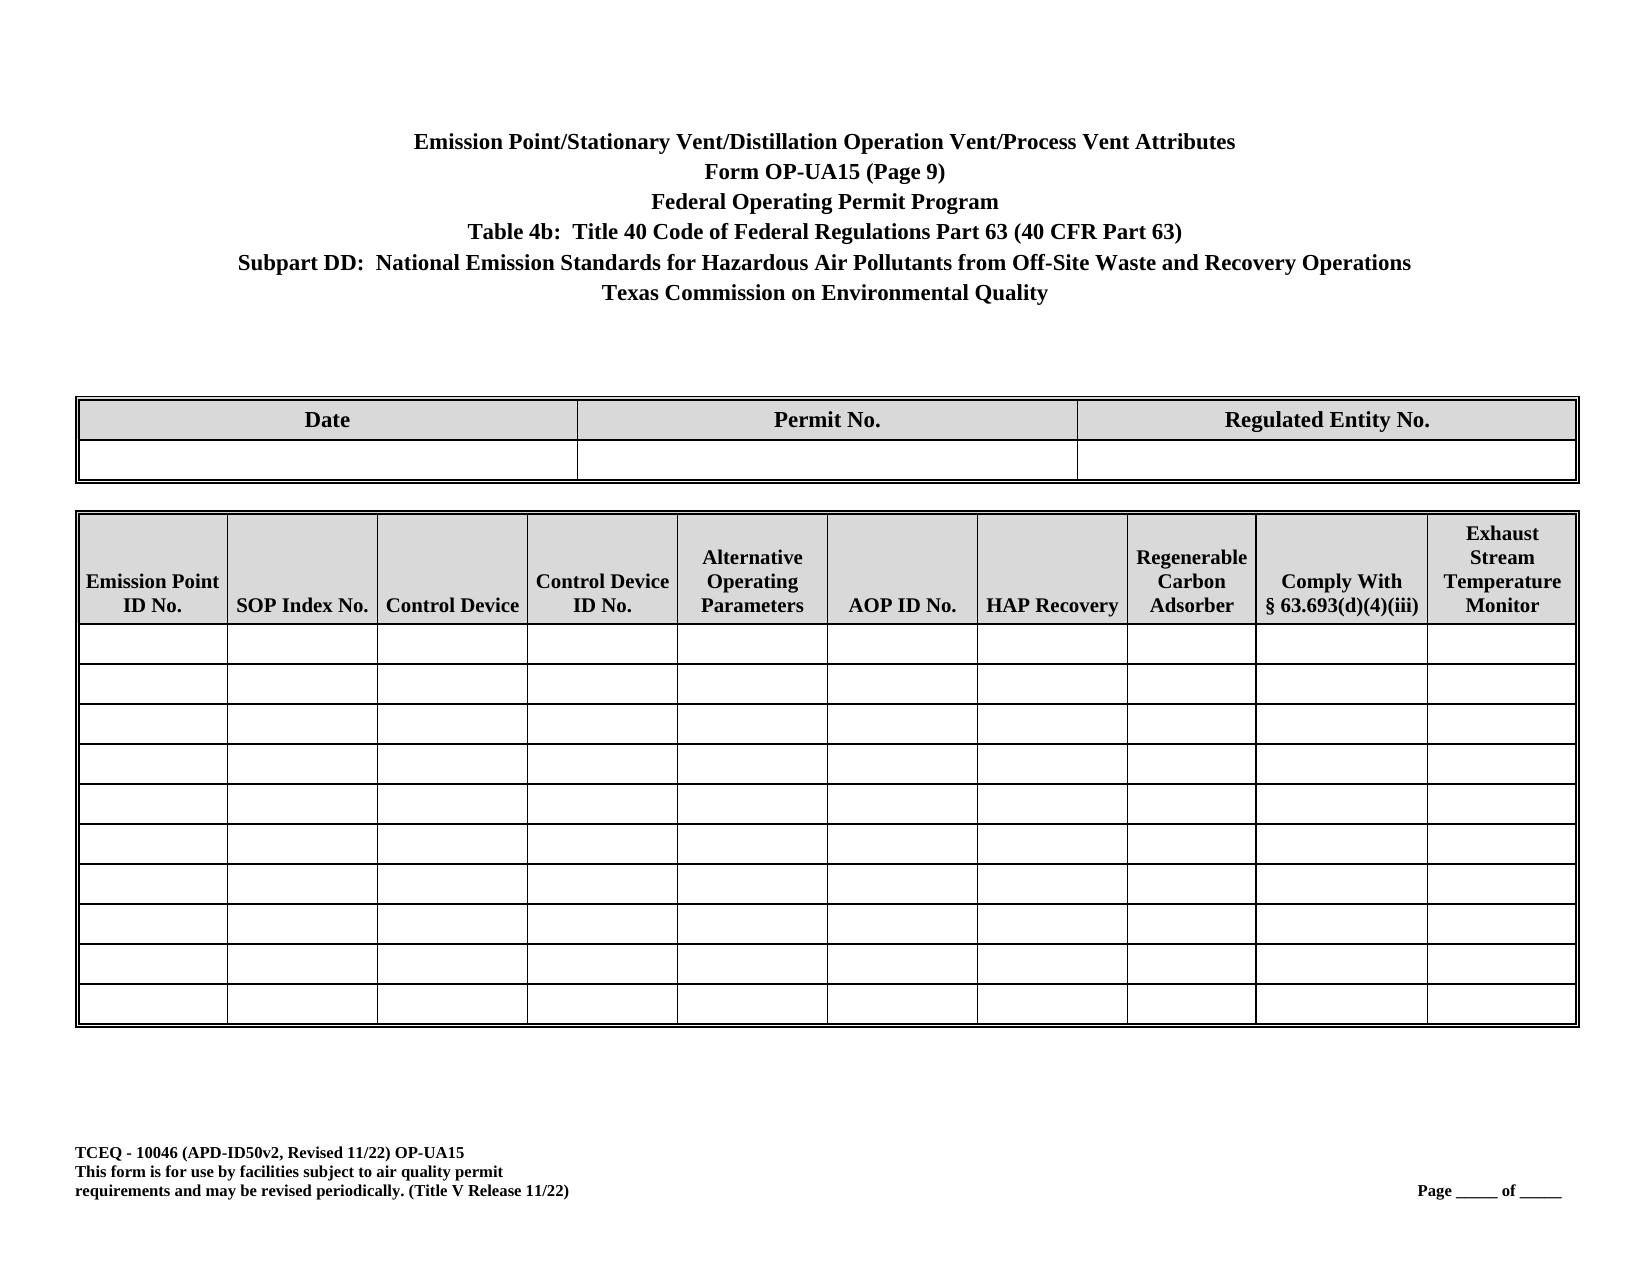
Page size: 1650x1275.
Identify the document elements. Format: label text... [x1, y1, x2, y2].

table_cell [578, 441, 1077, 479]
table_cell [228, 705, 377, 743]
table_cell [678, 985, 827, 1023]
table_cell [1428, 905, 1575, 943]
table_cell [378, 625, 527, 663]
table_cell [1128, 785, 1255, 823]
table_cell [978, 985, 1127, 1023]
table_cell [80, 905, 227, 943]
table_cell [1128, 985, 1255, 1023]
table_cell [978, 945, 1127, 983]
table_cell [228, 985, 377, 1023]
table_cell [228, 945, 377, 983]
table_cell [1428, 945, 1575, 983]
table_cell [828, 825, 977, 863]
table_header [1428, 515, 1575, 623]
subtitle Subpart DD: National Emission Standards for Hazardous Air Pollutants from Off-Site Waste and Recovery Operations [75, 248, 1575, 275]
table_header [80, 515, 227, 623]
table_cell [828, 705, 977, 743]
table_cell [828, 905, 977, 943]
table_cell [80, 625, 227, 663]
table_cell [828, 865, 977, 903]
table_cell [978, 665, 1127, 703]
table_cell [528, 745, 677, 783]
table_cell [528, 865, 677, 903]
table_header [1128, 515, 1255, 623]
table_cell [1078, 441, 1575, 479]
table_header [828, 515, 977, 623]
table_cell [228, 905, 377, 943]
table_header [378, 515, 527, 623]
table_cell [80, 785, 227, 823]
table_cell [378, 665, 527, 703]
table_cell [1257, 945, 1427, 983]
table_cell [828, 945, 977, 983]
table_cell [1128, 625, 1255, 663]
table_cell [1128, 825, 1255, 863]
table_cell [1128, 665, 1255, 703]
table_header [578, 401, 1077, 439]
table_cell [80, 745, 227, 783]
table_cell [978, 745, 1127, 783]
subtitle Table 4b: Title 40 Code of Federal Regulations Part 63 (40 CFR Part 63) [75, 218, 1575, 245]
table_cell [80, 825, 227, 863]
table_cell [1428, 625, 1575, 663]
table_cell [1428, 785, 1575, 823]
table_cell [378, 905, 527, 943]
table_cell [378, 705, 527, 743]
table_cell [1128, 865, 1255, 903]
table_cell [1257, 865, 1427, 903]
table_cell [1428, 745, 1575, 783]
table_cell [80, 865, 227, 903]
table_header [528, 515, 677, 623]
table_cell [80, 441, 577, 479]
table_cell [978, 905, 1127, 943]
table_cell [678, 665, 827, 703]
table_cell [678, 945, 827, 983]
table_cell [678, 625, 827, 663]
subtitle Form OP-UA15 (Page 9) [75, 158, 1575, 184]
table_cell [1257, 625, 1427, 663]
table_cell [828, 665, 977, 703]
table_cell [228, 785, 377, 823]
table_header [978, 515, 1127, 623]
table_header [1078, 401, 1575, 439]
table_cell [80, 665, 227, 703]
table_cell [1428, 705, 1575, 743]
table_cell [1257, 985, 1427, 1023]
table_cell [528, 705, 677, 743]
subtitle Texas Commission on Environmental Quality [75, 279, 1575, 305]
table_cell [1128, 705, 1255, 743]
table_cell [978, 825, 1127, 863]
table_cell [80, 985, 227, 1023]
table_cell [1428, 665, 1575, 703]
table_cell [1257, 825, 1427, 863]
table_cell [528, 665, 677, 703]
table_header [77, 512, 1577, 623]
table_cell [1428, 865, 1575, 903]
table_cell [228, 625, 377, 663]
subtitle Emission Point/Stationary Vent/Distillation Operation Vent/Process Vent Attributes [75, 128, 1575, 154]
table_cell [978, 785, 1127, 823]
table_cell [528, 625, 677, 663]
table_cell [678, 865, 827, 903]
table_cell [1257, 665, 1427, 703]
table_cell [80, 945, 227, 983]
subtitle Federal Operating Permit Program [75, 188, 1575, 214]
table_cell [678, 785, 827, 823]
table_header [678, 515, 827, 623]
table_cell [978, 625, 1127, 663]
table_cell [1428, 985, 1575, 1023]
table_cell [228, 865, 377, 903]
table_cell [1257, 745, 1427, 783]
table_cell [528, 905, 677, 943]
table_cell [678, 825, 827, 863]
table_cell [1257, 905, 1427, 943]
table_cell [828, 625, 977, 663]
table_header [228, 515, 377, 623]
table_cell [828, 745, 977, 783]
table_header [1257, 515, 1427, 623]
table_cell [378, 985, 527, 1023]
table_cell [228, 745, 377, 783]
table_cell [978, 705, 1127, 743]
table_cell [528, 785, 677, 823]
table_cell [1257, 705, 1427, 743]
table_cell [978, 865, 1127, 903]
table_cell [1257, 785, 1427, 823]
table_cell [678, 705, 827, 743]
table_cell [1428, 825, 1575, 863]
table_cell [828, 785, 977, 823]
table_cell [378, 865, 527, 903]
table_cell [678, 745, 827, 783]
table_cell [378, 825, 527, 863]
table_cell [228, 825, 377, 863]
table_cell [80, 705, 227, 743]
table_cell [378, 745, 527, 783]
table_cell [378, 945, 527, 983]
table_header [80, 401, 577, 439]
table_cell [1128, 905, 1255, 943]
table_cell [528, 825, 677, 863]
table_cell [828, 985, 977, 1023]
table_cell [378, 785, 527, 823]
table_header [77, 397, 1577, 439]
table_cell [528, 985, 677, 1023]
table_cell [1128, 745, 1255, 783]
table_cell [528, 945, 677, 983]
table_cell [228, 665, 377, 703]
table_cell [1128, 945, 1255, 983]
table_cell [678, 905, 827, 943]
